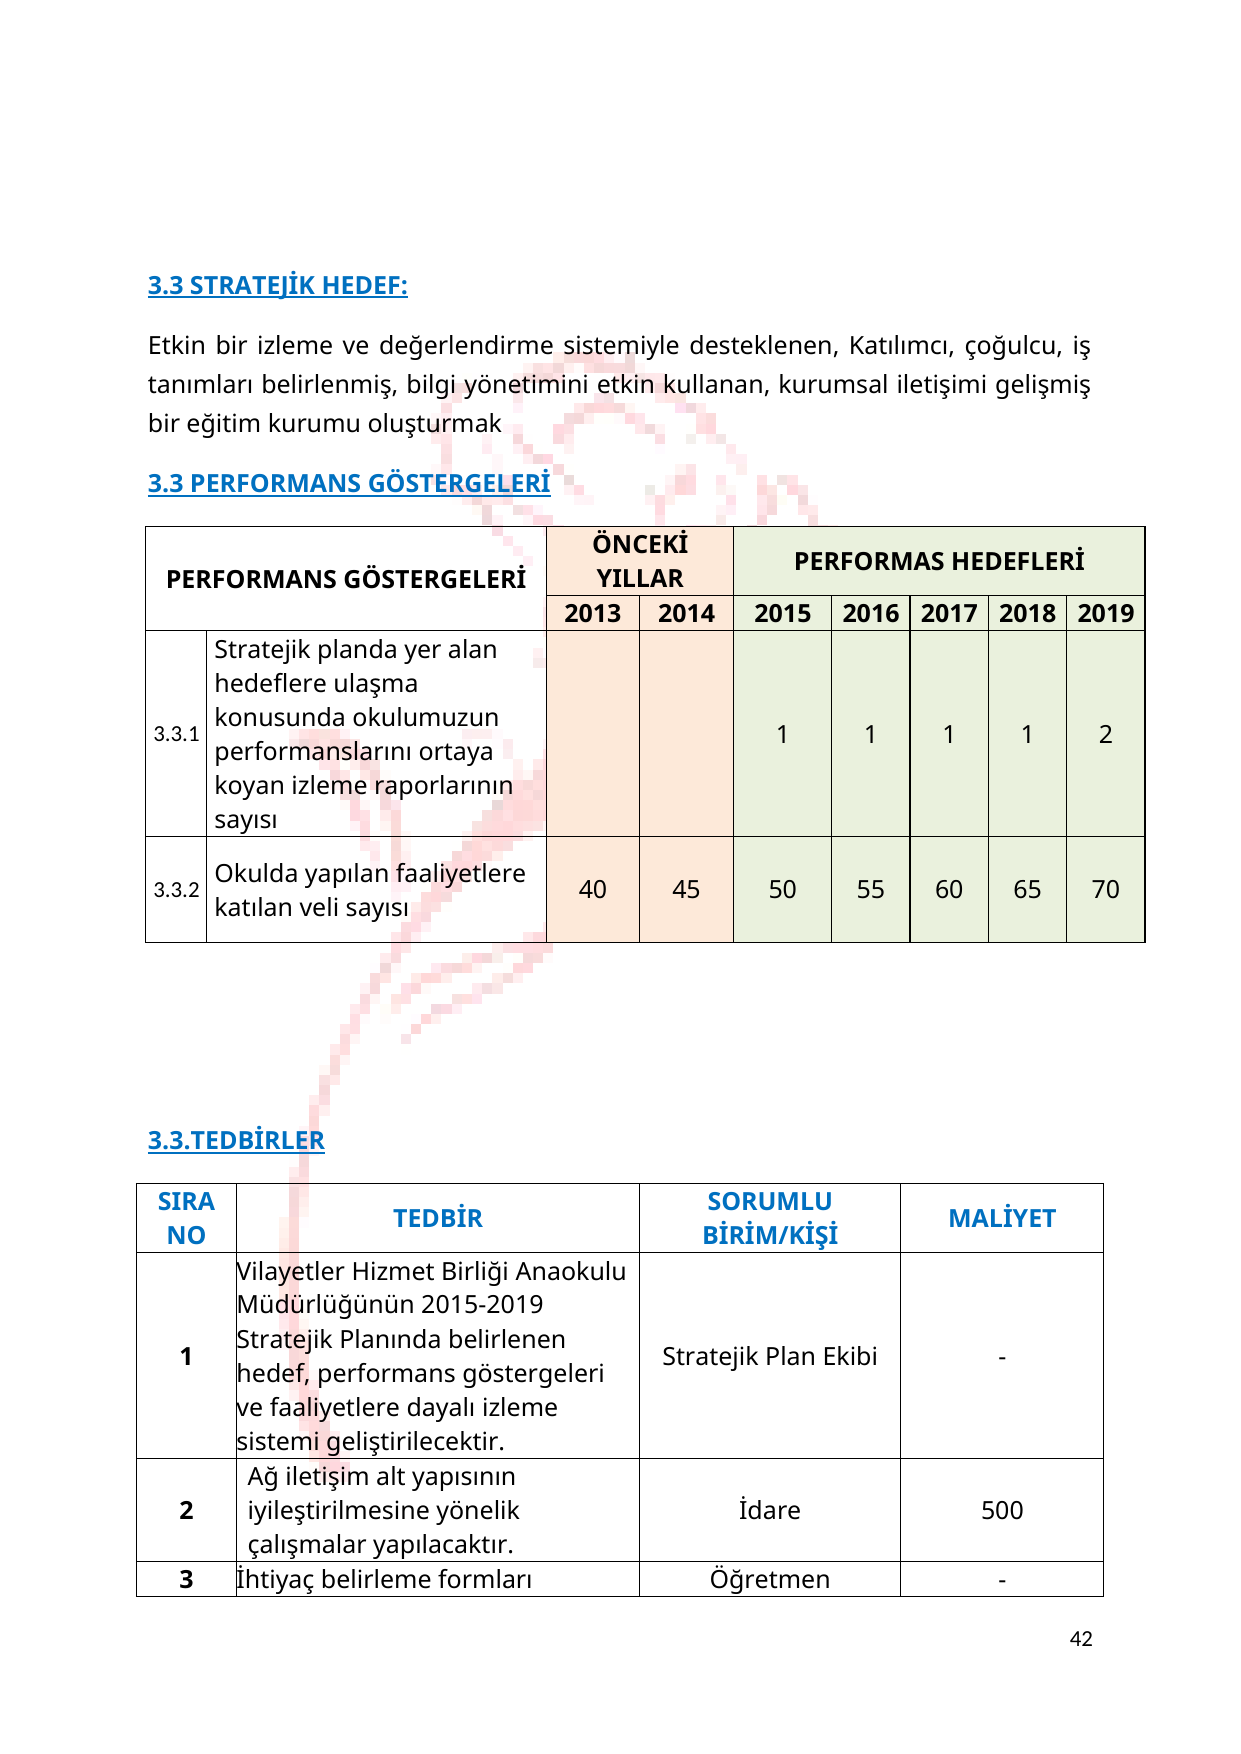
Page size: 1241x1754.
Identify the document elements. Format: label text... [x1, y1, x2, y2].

table_header SIRA NO [137, 1184, 236, 1252]
table_cell 45 [640, 837, 733, 942]
table_cell - [901, 1562, 1103, 1596]
table_cell 2015 [734, 596, 831, 630]
table_cell 70 [1067, 837, 1144, 942]
table_cell 3.3.2 [146, 837, 206, 942]
table_cell Vilayetler Hizmet Birliği Anaokulu Müdürlüğünün 2015-2019 Stratejik Planında belirlenen hedef, performans göstergeleri ve faaliyetlere dayalı izleme sistemi geliştirilecektir. [237, 1253, 639, 1457]
table_cell 3.3.1 [146, 631, 206, 836]
table_cell 1 [911, 631, 988, 836]
table_cell Stratejik planda yer alan hedeflere ulaşma konusunda okulumuzun performanslarını ortaya koyan izleme raporlarının sayısı [207, 631, 546, 836]
table_cell Ağ iletişim alt yapısının iyileştirilmesine yönelik çalışmalar yapılacaktır. [237, 1459, 639, 1561]
table_cell - [901, 1253, 1103, 1457]
table_cell 2018 [989, 596, 1066, 630]
table_cell 500 [901, 1459, 1103, 1561]
table_cell [547, 631, 639, 836]
table_cell 1 [734, 631, 831, 836]
text Etkin bir izleme ve değerlendirme sistemiyle desteklenen, Katılımcı, çoğulcu, iş tanımları belirlenmiş, bilgi yönetimini etkin kullanan, kurumsal iletişimi gelişmiş bir eğitim kurumu oluşturmak [148, 328, 1093, 440]
table_header PERFORMANS GÖSTERGELERİ [146, 527, 546, 630]
table_cell 2013 [547, 596, 639, 630]
table_cell 50 [734, 837, 831, 942]
table_header ÖNCEKİ YILLAR [547, 527, 733, 595]
table_cell 2019 [1067, 596, 1144, 630]
text 3.3 PERFORMANS GÖSTERGELERİ [148, 466, 1093, 500]
table_cell [640, 631, 733, 836]
table_cell 2017 [911, 596, 988, 630]
table_header MALİYET [901, 1184, 1103, 1252]
table_cell 65 [989, 837, 1066, 942]
table_cell Okulda yapılan faaliyetlere katılan veli sayısı [207, 837, 546, 942]
table_cell Öğretmen [640, 1562, 900, 1596]
table_cell 2016 [832, 596, 909, 630]
table_header SORUMLU BİRİM/KİŞİ [640, 1184, 900, 1252]
table_cell 2 [137, 1459, 236, 1561]
table_cell İdare [640, 1459, 900, 1561]
table_cell Stratejik Plan Ekibi [640, 1253, 900, 1457]
table_header TEDBİR [237, 1184, 639, 1252]
table_cell 3 [137, 1562, 236, 1596]
table_cell 60 [911, 837, 988, 942]
table_cell 1 [137, 1253, 236, 1457]
text 3.3.TEDBİRLER [148, 1123, 1093, 1157]
table_cell 1 [832, 631, 909, 836]
table_cell 2 [1067, 631, 1144, 836]
text 3.3 STRATEJİK HEDEF: [148, 268, 1093, 302]
table_cell 55 [832, 837, 909, 942]
table_cell 1 [989, 631, 1066, 836]
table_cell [237, 1562, 639, 1596]
table_header PERFORMAS HEDEFLERİ [734, 527, 1144, 595]
table_cell 2014 [640, 596, 733, 630]
table_cell 40 [547, 837, 639, 942]
